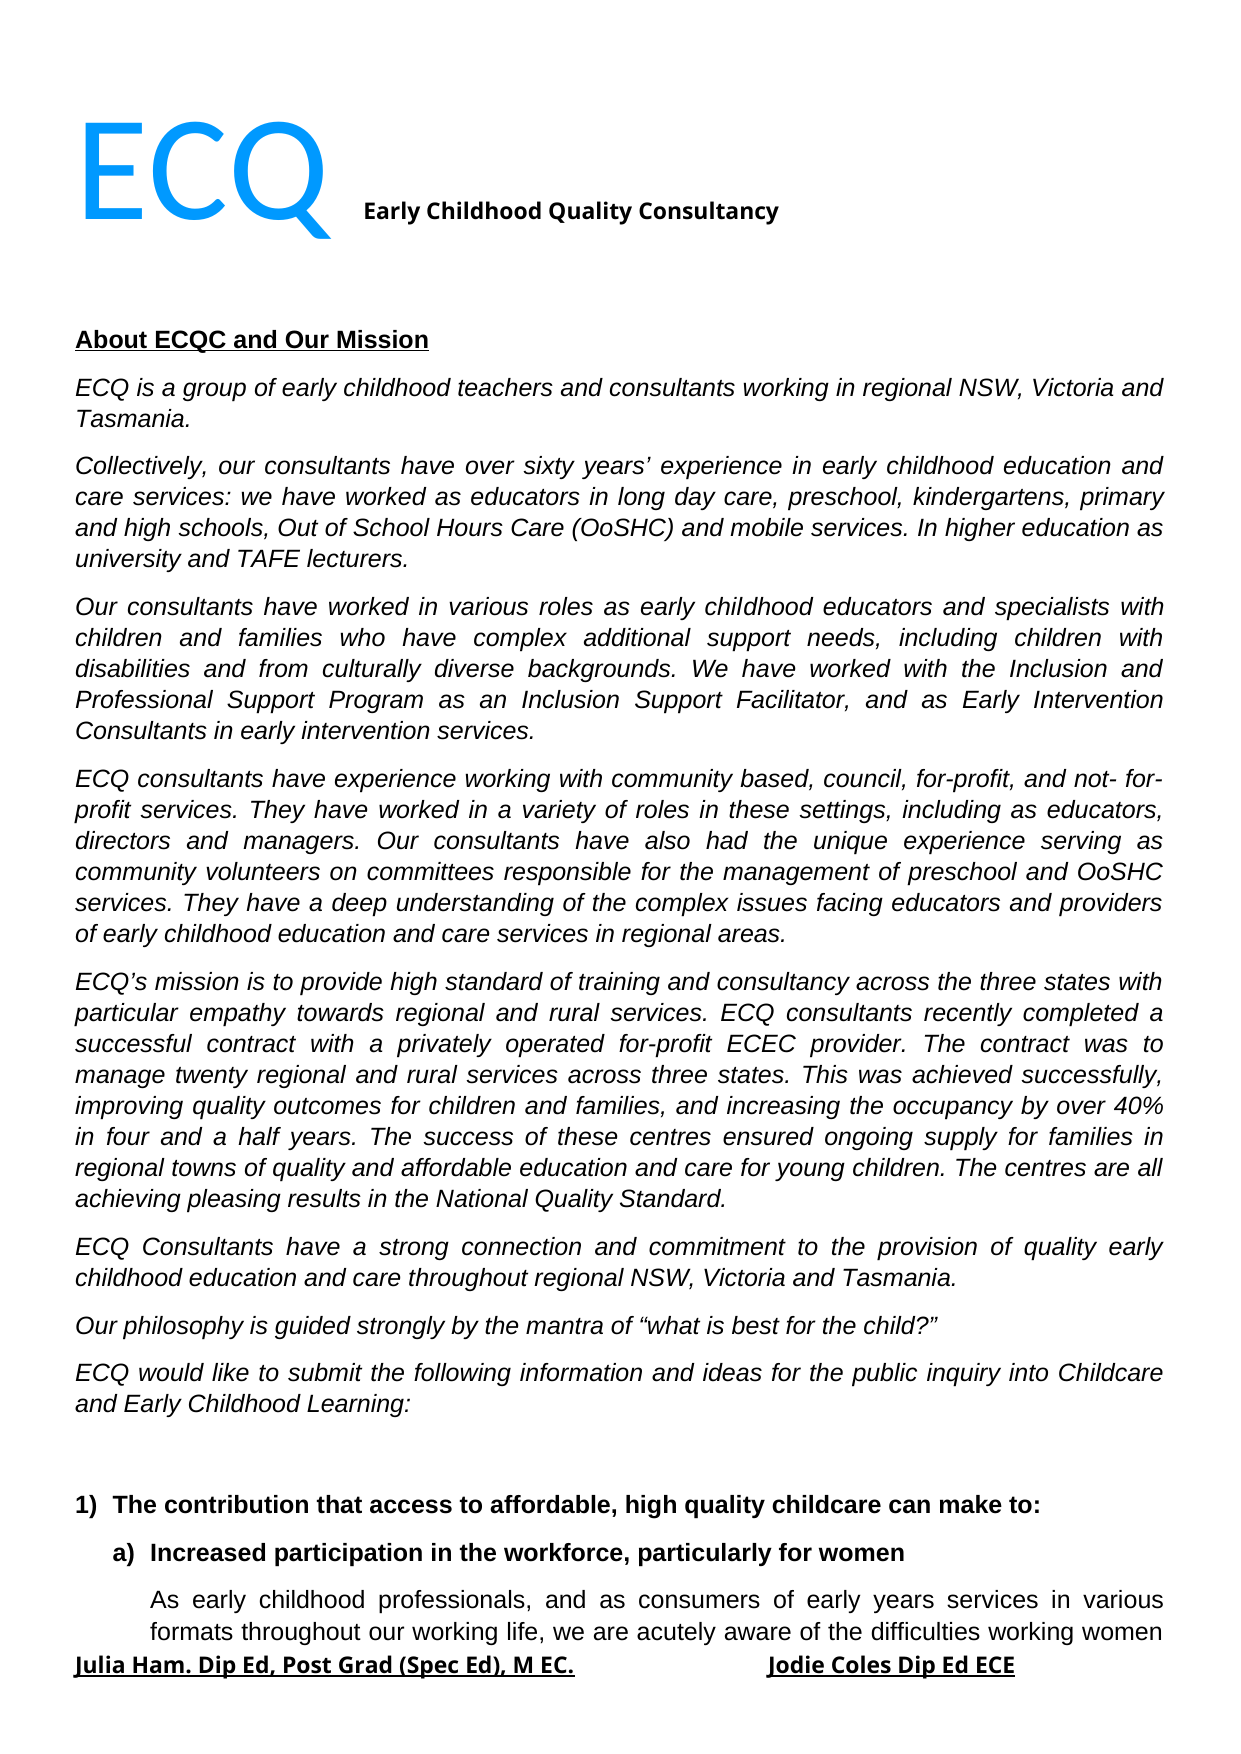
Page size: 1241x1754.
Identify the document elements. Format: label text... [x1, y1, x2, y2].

text Our consultants have worked in various roles as early childhood educators and specialists with children and families who have complex additional support needs, including children with disabilities and from culturally diverse backgrounds. We have worked with the Inclusion and Professional Support Program as an Inclusion Support Facilitator, and as Early Intervention Consultants in early intervention services. [75, 592, 1165, 745]
text ECQ Consultants have a strong connection and commitment to the provision of quality early childhood education and care throughout regional NSW, Victoria and Tasmania. [75, 1232, 1165, 1292]
list Increased participation in the workforce, particularly for women [112, 1538, 1165, 1566]
text ECQ is a group of early childhood teachers and consultants working in regional NSW, Victoria and Tasmania. [75, 373, 1165, 432]
text Collectively, our consultants have over sixty years’ experience in early childhood education and care services: we have worked as educators in long day care, preschool, kindergartens, primary and high schools, Out of School Hours Care (OoSHC) and mobile services. In higher education as university and TAFE lecturers. [75, 451, 1165, 573]
text ECQ consultants have experience working with community based, council, for-profit, and not- for- profit services. They have worked in a variety of roles in these settings, including as educators, directors and managers. Our consultants have also had the unique experience serving as community volunteers on committees responsible for the management of preschool and OoSHC services. They have a deep understanding of the complex issues facing educators and providers of early childhood education and care services in regional areas. [75, 764, 1165, 948]
text ECQ would like to submit the following information and ideas for the public inquiry into Childcare and Early Childhood Learning: [75, 1358, 1165, 1418]
text About ECQC and Our Mission [75, 325, 1165, 354]
text Our philosophy is guided strongly by the mantra of “what is best for the child?” [75, 1311, 1165, 1339]
list The contribution that access to affordable, high quality childcare can make to: [75, 1490, 1165, 1519]
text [150, 1585, 1165, 1645]
text ECQ’s mission is to provide high standard of training and consultancy across the three states with particular empathy towards regional and rural services. ECQ consultants recently completed a successful contract with a privately operated for-profit ECEC provider. The contract was to manage twenty regional and rural services across three states. This was achieved successfully, improving quality outcomes for children and families, and increasing the occupancy by over 40% in four and a half years. The success of these centres ensured ongoing supply for families in regional towns of quality and affordable education and care for young children. The centres are all achieving pleasing results in the National Quality Standard. [75, 967, 1165, 1213]
